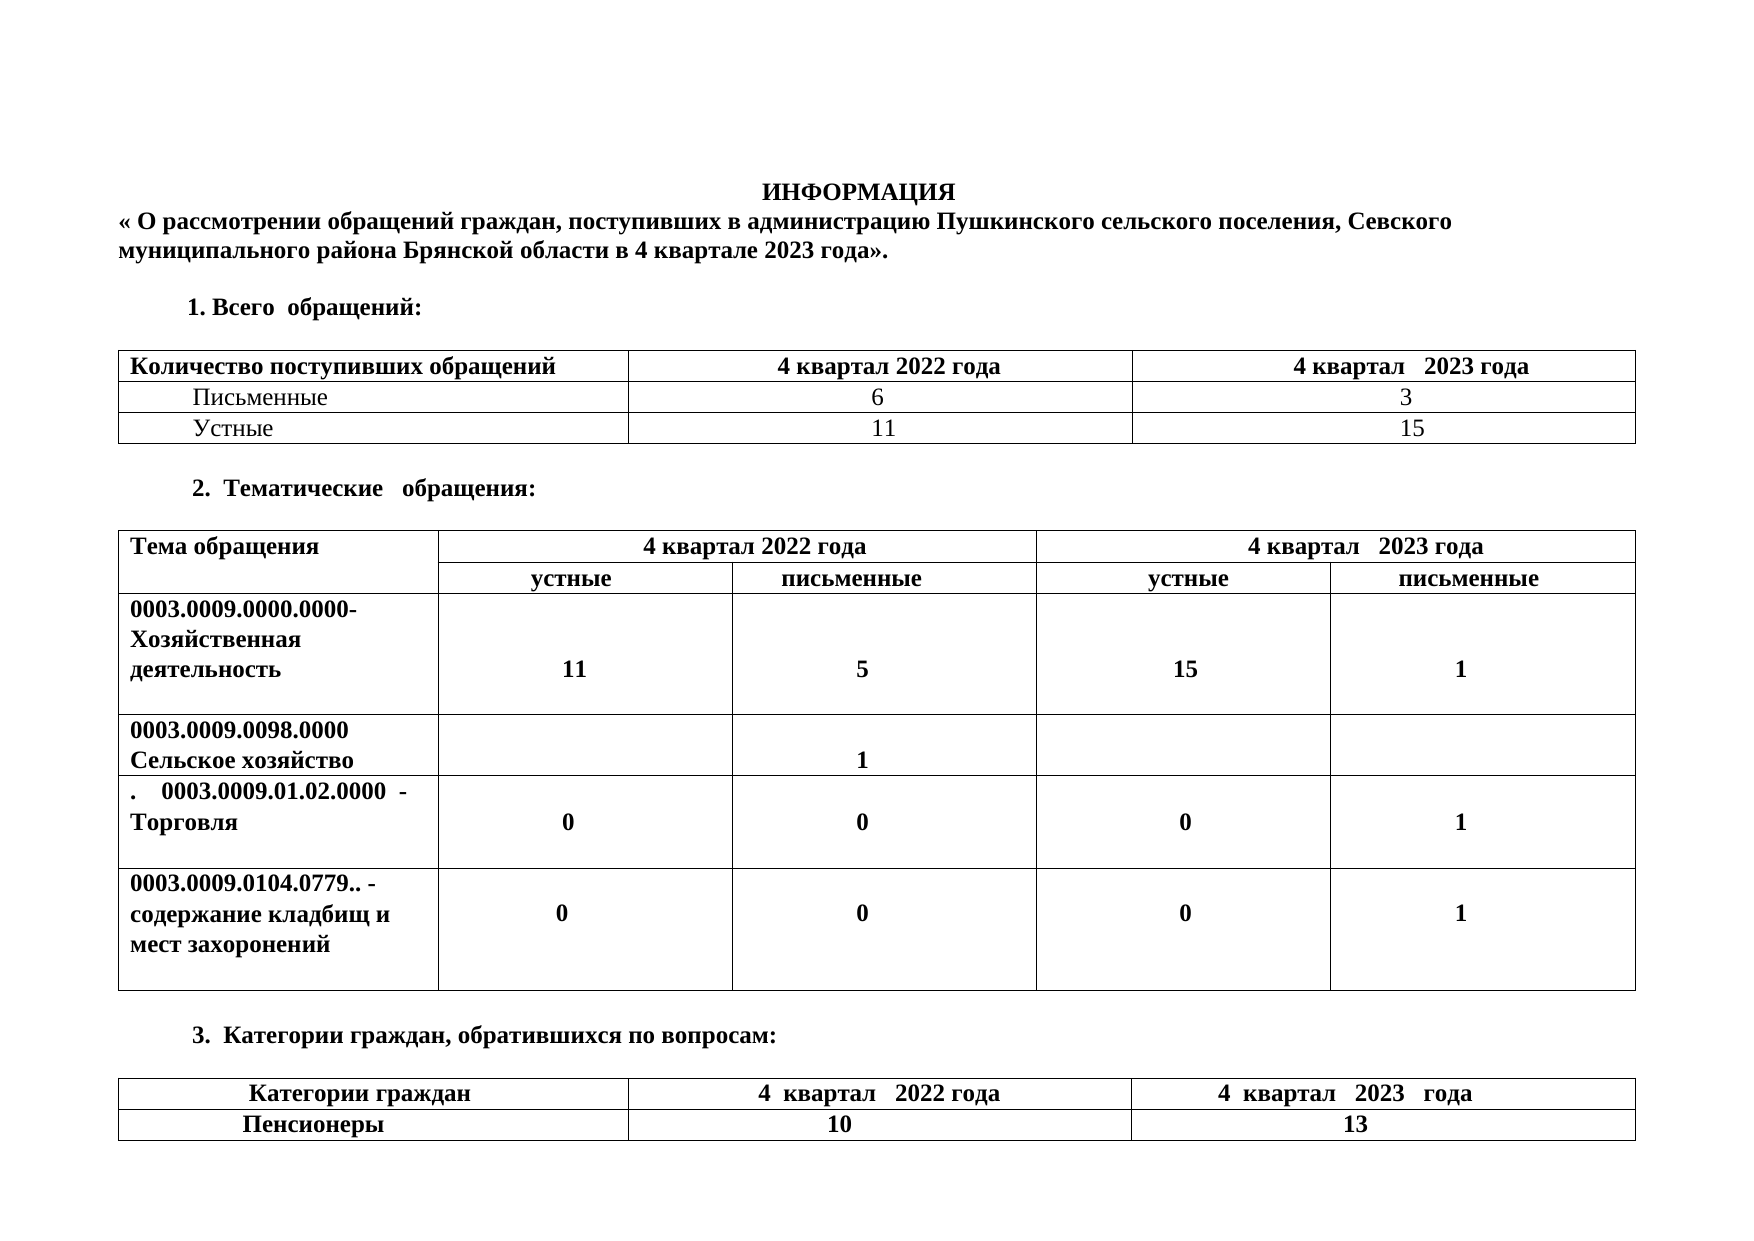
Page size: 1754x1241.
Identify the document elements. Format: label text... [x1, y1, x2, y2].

table_cell 15 [1037, 594, 1330, 714]
table_cell [439, 715, 732, 775]
table_cell 11 [439, 594, 732, 714]
table_cell Пенсионеры [119, 1110, 628, 1140]
table_cell устные [439, 563, 732, 593]
table_cell [1331, 715, 1635, 775]
table_cell 0003.0009.0098.0000 Сельское хозяйство [119, 715, 438, 775]
table_cell 1 [1331, 776, 1635, 867]
table_cell 3 [1133, 382, 1635, 412]
table_cell 13 [1132, 1110, 1635, 1140]
table_header Категории граждан [119, 1079, 628, 1108]
table_cell письменные [733, 563, 1036, 593]
table_header 4 квартал 2022 года [439, 531, 1036, 562]
text 3. Категории граждан, обратившихся по вопросам: [118, 1020, 1636, 1049]
table_cell 1 [1331, 594, 1635, 714]
table_cell Устные [119, 413, 628, 443]
table_header 4 квартал 2023 года [1037, 531, 1635, 562]
table_cell 1 [733, 715, 1036, 775]
table_cell 0003.0009.0000.0000- Хозяйственная деятельность [119, 594, 438, 714]
table_cell 15 [1133, 413, 1635, 443]
table_cell 0 [439, 776, 732, 867]
table_cell 0 [1037, 776, 1330, 867]
table_cell 0 [439, 869, 732, 990]
table_header 4 квартал 2023 года [1133, 351, 1635, 381]
table_cell . 0003.0009.01.02.0000 - Торговля [119, 776, 438, 867]
table_cell 0003.0009.0104.0779.. - содержание кладбищ и мест захоронений [119, 869, 438, 990]
table_header 4 квартал 2023 года [1132, 1079, 1635, 1108]
table_header 4 квартал 2022 года [629, 351, 1132, 381]
table_cell 10 [629, 1110, 1131, 1140]
table_cell Письменные [119, 382, 628, 412]
table_cell [1037, 715, 1330, 775]
table_cell 5 [733, 594, 1036, 714]
table_cell 6 [629, 382, 1132, 412]
table_cell 0 [733, 869, 1036, 990]
table_cell 0 [1037, 869, 1330, 990]
table_cell 11 [629, 413, 1132, 443]
table_header 4 квартал 2022 года [629, 1079, 1131, 1108]
text 2. Тематические обращения: [118, 473, 1636, 502]
table_header Количество поступивших обращений [119, 351, 628, 381]
text 1. Всего обращений: [118, 292, 1636, 321]
text « О рассмотрении обращений граждан, поступивших в администрацию Пушкинского сельского поселения, Севского муниципального района Брянской области в 4 квартале 2023 года». [118, 206, 1636, 263]
text ИНФОРМАЦИЯ [118, 177, 1636, 206]
table_cell письменные [1331, 563, 1635, 593]
table_cell устные [1037, 563, 1330, 593]
table_cell 1 [1331, 869, 1635, 990]
table_header Тема обращения [119, 531, 438, 593]
table_cell 0 [733, 776, 1036, 867]
